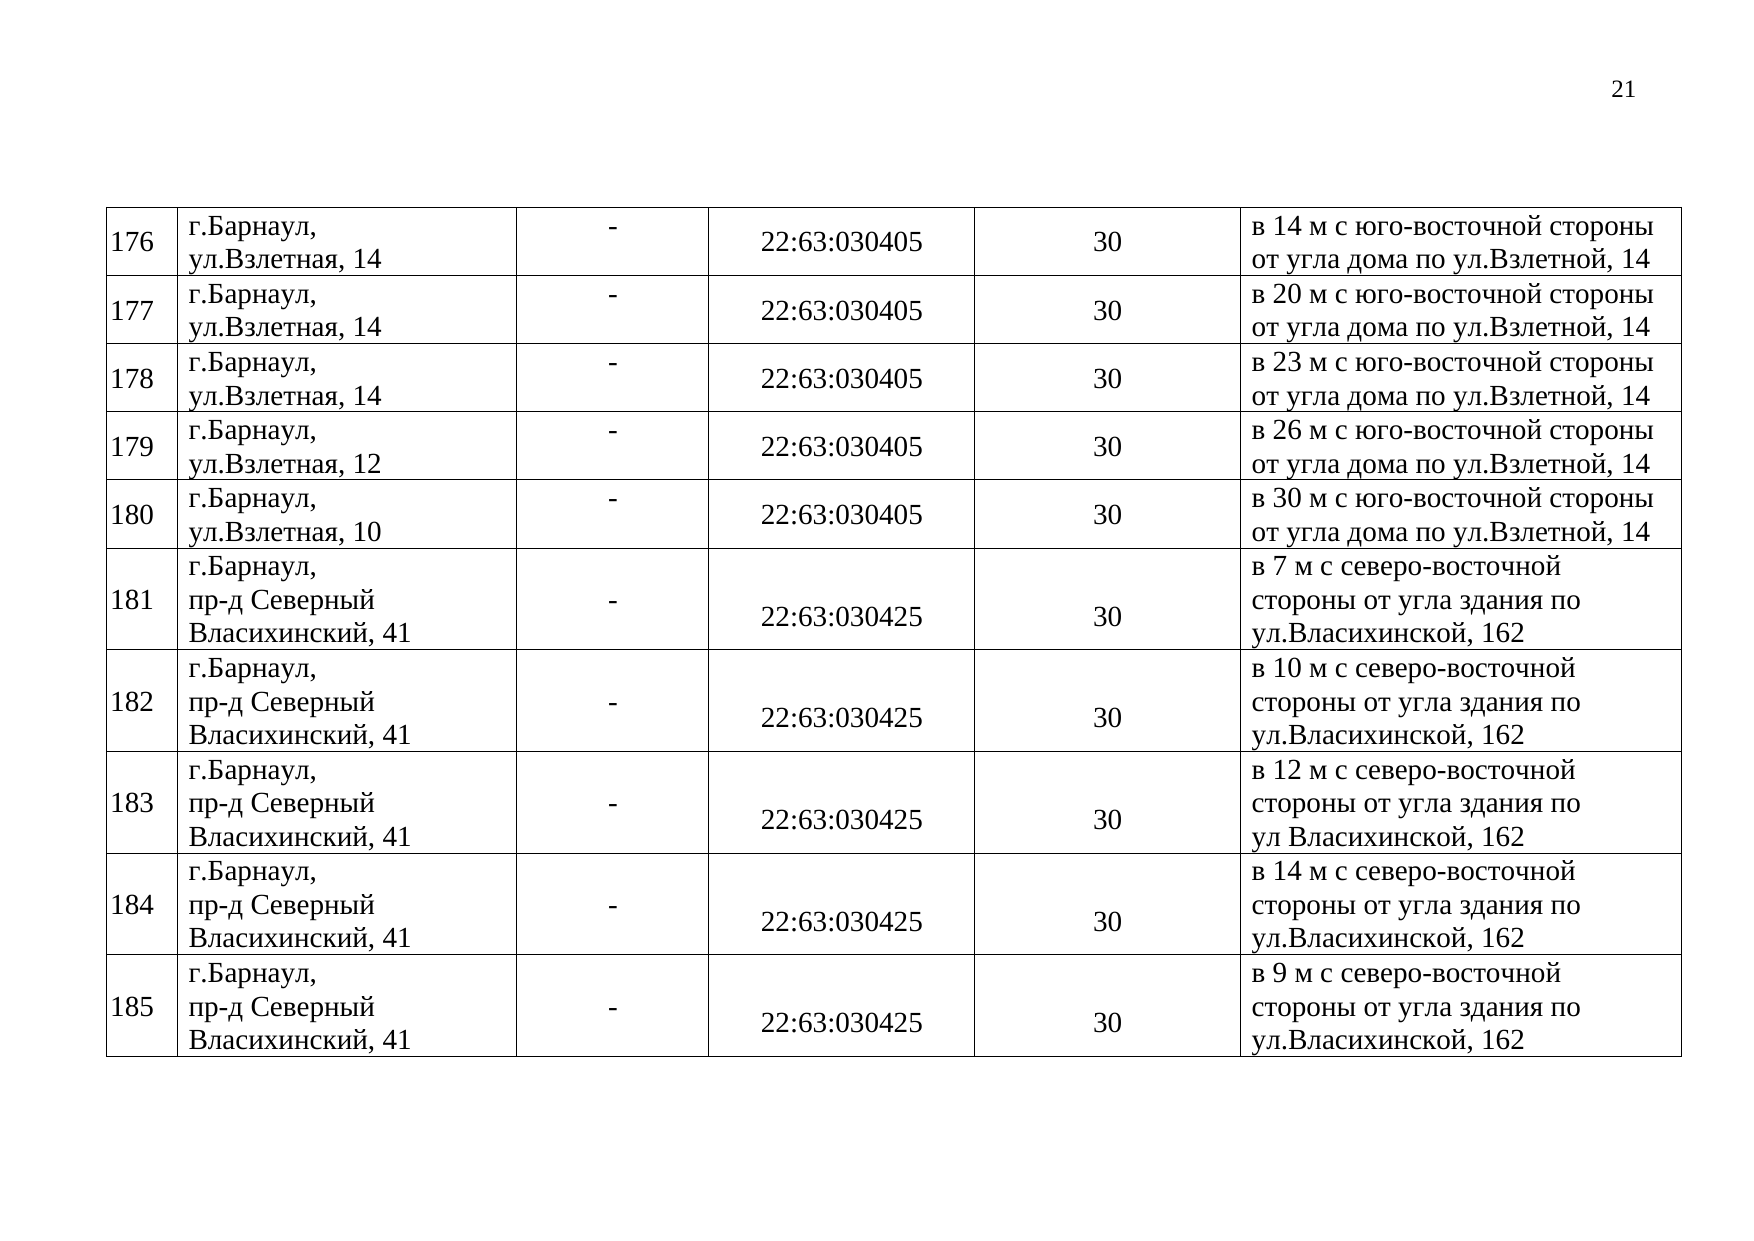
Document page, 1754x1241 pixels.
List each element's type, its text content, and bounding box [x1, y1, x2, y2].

table_cell в 9 м с северо-восточной стороны от угла здания по ул.Власихинской, 162 [1241, 955, 1681, 1056]
table_cell г.Барнаул, ул.Взлетная, 14 [178, 276, 516, 343]
table_cell г.Барнаул, ул.Взлетная, 14 [178, 344, 516, 411]
table_cell 30 [975, 276, 1240, 343]
table_cell 30 [975, 344, 1240, 411]
table_cell [107, 480, 177, 547]
table_cell 22:63:030405 [709, 276, 974, 343]
table_cell 22:63:030425 [709, 854, 974, 954]
table_cell г.Барнаул, пр-д Северный Власихинский, 41 [178, 752, 516, 852]
table_cell - [517, 752, 708, 852]
table_cell [107, 208, 177, 275]
table_cell [107, 854, 177, 954]
table_cell 30 [975, 650, 1240, 751]
table_cell - [517, 412, 708, 479]
table_cell [107, 650, 177, 751]
table_cell [107, 549, 177, 649]
table_cell [107, 955, 177, 1056]
table_cell - [517, 480, 708, 547]
table_cell 30 [975, 549, 1240, 649]
table_cell 30 [975, 480, 1240, 547]
table_cell [107, 412, 177, 479]
table_cell 30 [975, 752, 1240, 852]
table_cell в 10 м с северо-восточной стороны от угла здания по ул.Власихинской, 162 [1241, 650, 1681, 751]
table_cell - [517, 650, 708, 751]
table_cell г.Барнаул, ул.Взлетная, 10 [178, 480, 516, 547]
table_cell г.Барнаул, пр-д Северный Власихинский, 41 [178, 650, 516, 751]
table_cell в 14 м с юго-восточной стороны от угла дома по ул.Взлетной, 14 [1241, 208, 1681, 275]
table_cell 22:63:030425 [709, 650, 974, 751]
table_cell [178, 854, 516, 954]
table_cell - [517, 549, 708, 649]
table_cell - [517, 854, 708, 954]
table_cell 30 [975, 208, 1240, 275]
table_cell г.Барнаул, ул.Взлетная, 12 [178, 412, 516, 479]
table_cell в 26 м с юго-восточной стороны от угла дома по ул.Взлетной, 14 [1241, 412, 1681, 479]
table_cell 22:63:030425 [709, 752, 974, 852]
table_cell - [517, 276, 708, 343]
table_cell 22:63:030405 [709, 208, 974, 275]
table_cell в 20 м с юго-восточной стороны от угла дома по ул.Взлетной, 14 [1241, 276, 1681, 343]
table_cell 30 [975, 955, 1240, 1056]
table_cell в 23 м с юго-восточной стороны от угла дома по ул.Взлетной, 14 [1241, 344, 1681, 411]
table_cell - [517, 344, 708, 411]
table_cell 22:63:030425 [709, 549, 974, 649]
table_cell 22:63:030405 [709, 344, 974, 411]
table_cell г.Барнаул, пр-д Северный Власихинский, 41 [178, 549, 516, 649]
table_cell [107, 752, 177, 852]
table_cell - [517, 208, 708, 275]
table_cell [178, 955, 516, 1056]
table_cell [107, 344, 177, 411]
table_cell 22:63:030405 [709, 480, 974, 547]
table_cell 22:63:030405 [709, 412, 974, 479]
table_cell в 7 м с северо-восточной стороны от угла здания по ул.Власихинской, 162 [1241, 549, 1681, 649]
table_cell [107, 276, 177, 343]
table_cell - [517, 955, 708, 1056]
table_cell в 12 м с северо-восточной стороны от угла здания по ул Власихинской, 162 [1241, 752, 1681, 852]
table_cell 22:63:030425 [709, 955, 974, 1056]
table_cell 30 [975, 854, 1240, 954]
table_cell в 30 м с юго-восточной стороны от угла дома по ул.Взлетной, 14 [1241, 480, 1681, 547]
table_cell 30 [975, 412, 1240, 479]
table_cell г.Барнаул, ул.Взлетная, 14 [178, 208, 516, 275]
table_cell в 14 м с северо-восточной стороны от угла здания по ул.Власихинской, 162 [1241, 854, 1681, 954]
